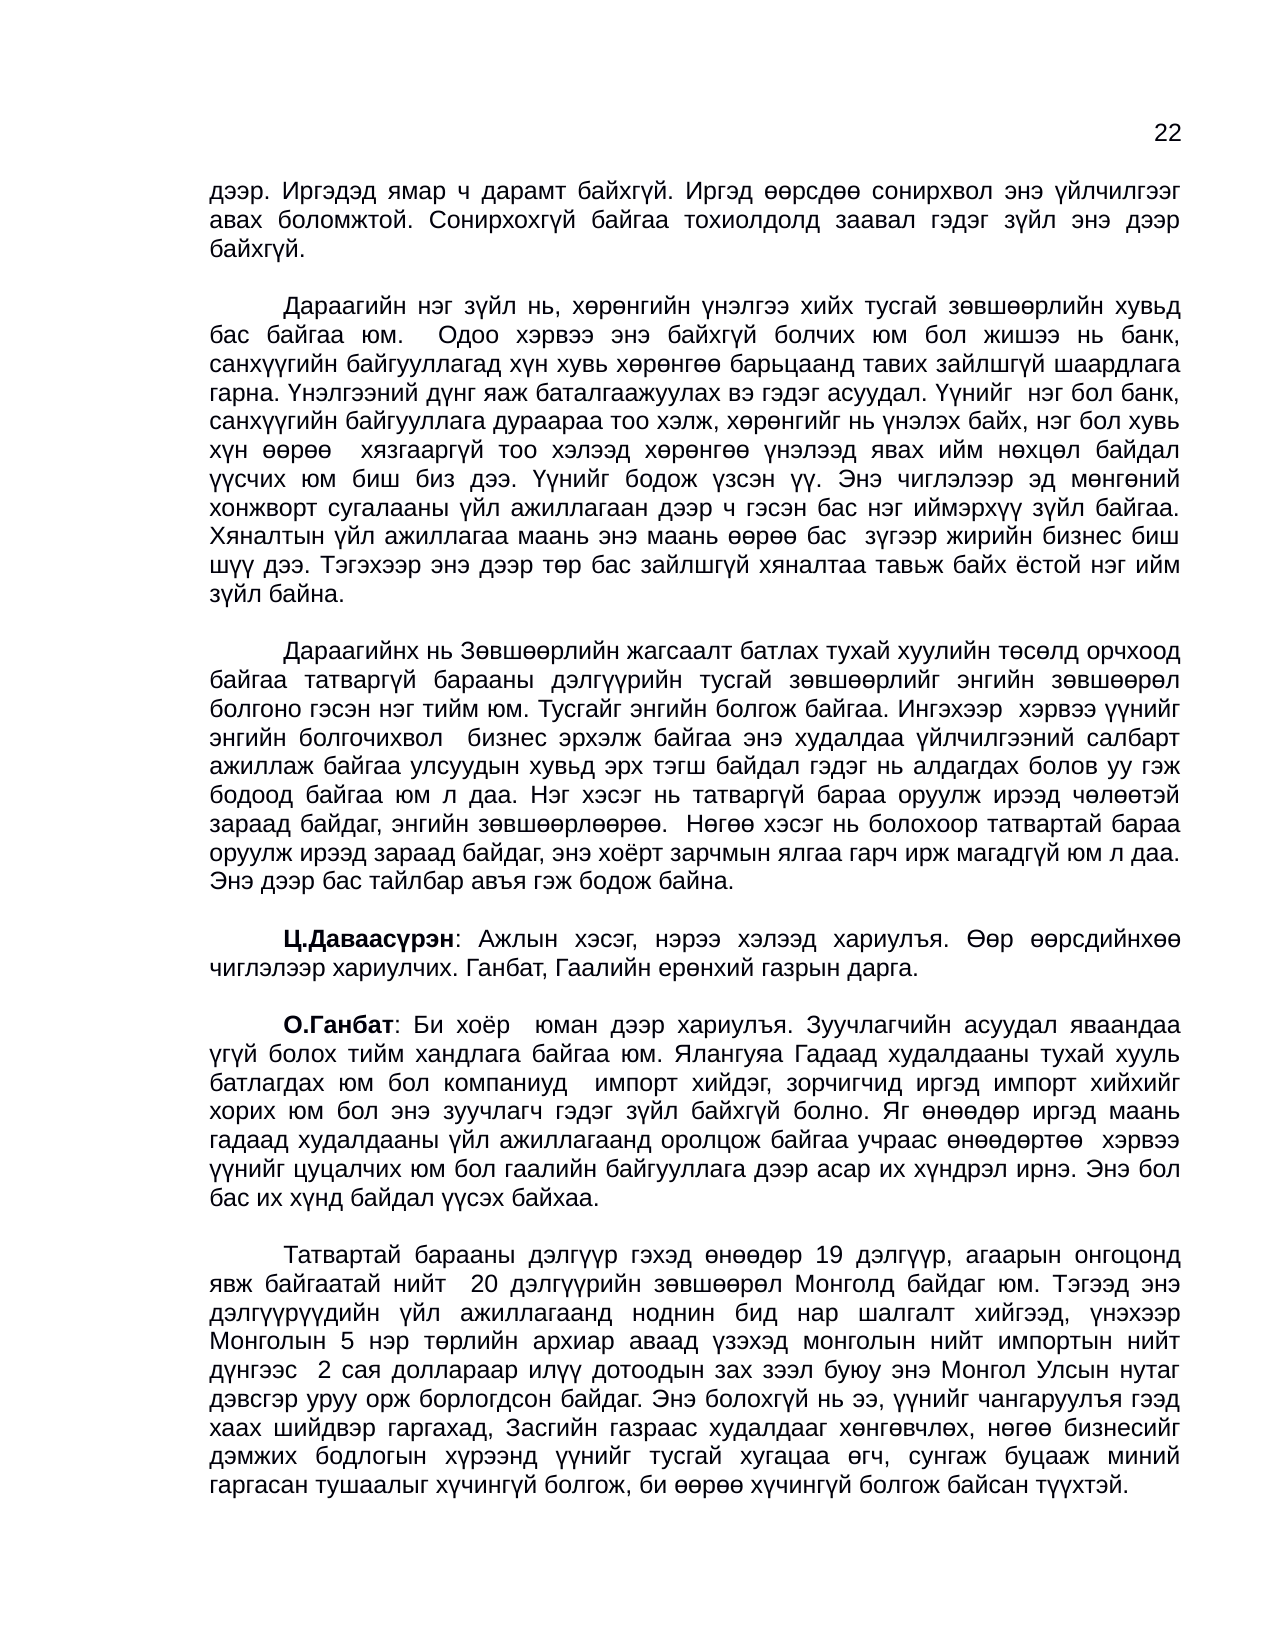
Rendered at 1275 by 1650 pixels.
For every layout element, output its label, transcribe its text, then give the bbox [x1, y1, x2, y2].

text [209, 176, 1182, 263]
text Татвартай барааны дэлгүүр гэхэд өнөөдөр 19 дэлгүүр, агаарын онгоцонд явж байгаатай нийт 20 дэлгүүрийн зөвшөөрөл Монголд байдаг юм. Тэгээд энэ дэлгүүрүүдийн үйл ажиллагаанд ноднин бид нар шалгалт хийгээд, үнэхээр Монголын 5 нэр төрлийн архиар аваад үзэхэд монголын нийт импортын нийт дүнгээс 2 сая доллараар илүү дотоодын зах зээл буюу энэ Монгол Улсын нутаг дэвсгэр уруу орж борлогдсон байдаг. Энэ болохгүй нь ээ, үүнийг чангаруулъя гээд хаах шийдвэр гаргахад, Засгийн газраас худалдааг хөнгөвчлөх, нөгөө бизнесийг дэмжих бодлогын хүрээнд үүнийг тусгай хугацаа өгч, сунгаж буцааж миний гаргасан тушаалыг хүчингүй болгож, би өөрөө хүчингүй болгож байсан түүхтэй. [209, 1240, 1182, 1499]
text Дараагийнх нь Зөвшөөрлийн жагсаалт батлах тухай хуулийн төсөлд орчхоод байгаа татваргүй барааны дэлгүүрийн тусгай зөвшөөрлийг энгийн зөвшөөрөл болгоно гэсэн нэг тийм юм. Тусгайг энгийн болгож байгаа. Ингэхээр хэрвээ үүнийг энгийн болгочихвол бизнес эрхэлж байгаа энэ худалдаа үйлчилгээний салбарт ажиллаж байгаа улсуудын хувьд эрх тэгш байдал гэдэг нь алдагдах болов уу гэж бодоод байгаа юм л даа. Нэг хэсэг нь татваргүй бараа оруулж ирээд чөлөөтэй зараад байдаг, энгийн зөвшөөрлөөрөө. Нөгөө хэсэг нь болохоор татвартай бараа оруулж ирээд зараад байдаг, энэ хоёрт зарчмын ялгаа гарч ирж магадгүй юм л даа. Энэ дээр бас тайлбар авъя гэж бодож байна. [209, 636, 1182, 895]
text Дараагийн нэг зүйл нь, хөрөнгийн үнэлгээ хийх тусгай зөвшөөрлийн хувьд бас байгаа юм. Одоо хэрвээ энэ байхгүй болчих юм бол жишээ нь банк, санхүүгийн байгууллагад хүн хувь хөрөнгөө барьцаанд тавих зайлшгүй шаардлага гарна. Үнэлгээний дүнг яаж баталгаажуулах вэ гэдэг асуудал. Үүнийг нэг бол банк, санхүүгийн байгууллага дураараа тоо хэлж, хөрөнгийг нь үнэлэх байх, нэг бол хувь хүн өөрөө хязгааргүй тоо хэлээд хөрөнгөө үнэлээд явах ийм нөхцөл байдал үүсчих юм биш биз дээ. Үүнийг бодож үзсэн үү. Энэ чиглэлээр эд мөнгөний хонжворт сугалааны үйл ажиллагаан дээр ч гэсэн бас нэг иймэрхүү зүйл байгаа. Хяналтын үйл ажиллагаа маань энэ маань өөрөө бас зүгээр жирийн бизнес биш шүү дээ. Тэгэхээр энэ дээр төр бас зайлшгүй хяналтаа тавьж байх ёстой нэг ийм зүйл байна. [209, 291, 1182, 608]
text Ц.Даваасүрэн: Ажлын хэсэг, нэрээ хэлээд хариулъя. Өөр өөрсдийнхөө чиглэлээр хариулчих. Ганбат, Гаалийн ерөнхий газрын дарга. [209, 924, 1182, 981]
text О.Ганбат: Би хоёр юман дээр хариулъя. Зуучлагчийн асуудал яваандаа үгүй болох тийм хандлага байгаа юм. Ялангуяа Гадаад худалдааны тухай хууль батлагдах юм бол компаниуд импорт хийдэг, зорчигчид иргэд импорт хийхийг хорих юм бол энэ зуучлагч гэдэг зүйл байхгүй болно. Яг өнөөдөр иргэд маань гадаад худалдааны үйл ажиллагаанд оролцож байгаа учраас өнөөдөртөө хэрвээ үүнийг цуцалчих юм бол гаалийн байгууллага дээр асар их хүндрэл ирнэ. Энэ бол бас их хүнд байдал үүсэх байхаа. [209, 1010, 1182, 1211]
